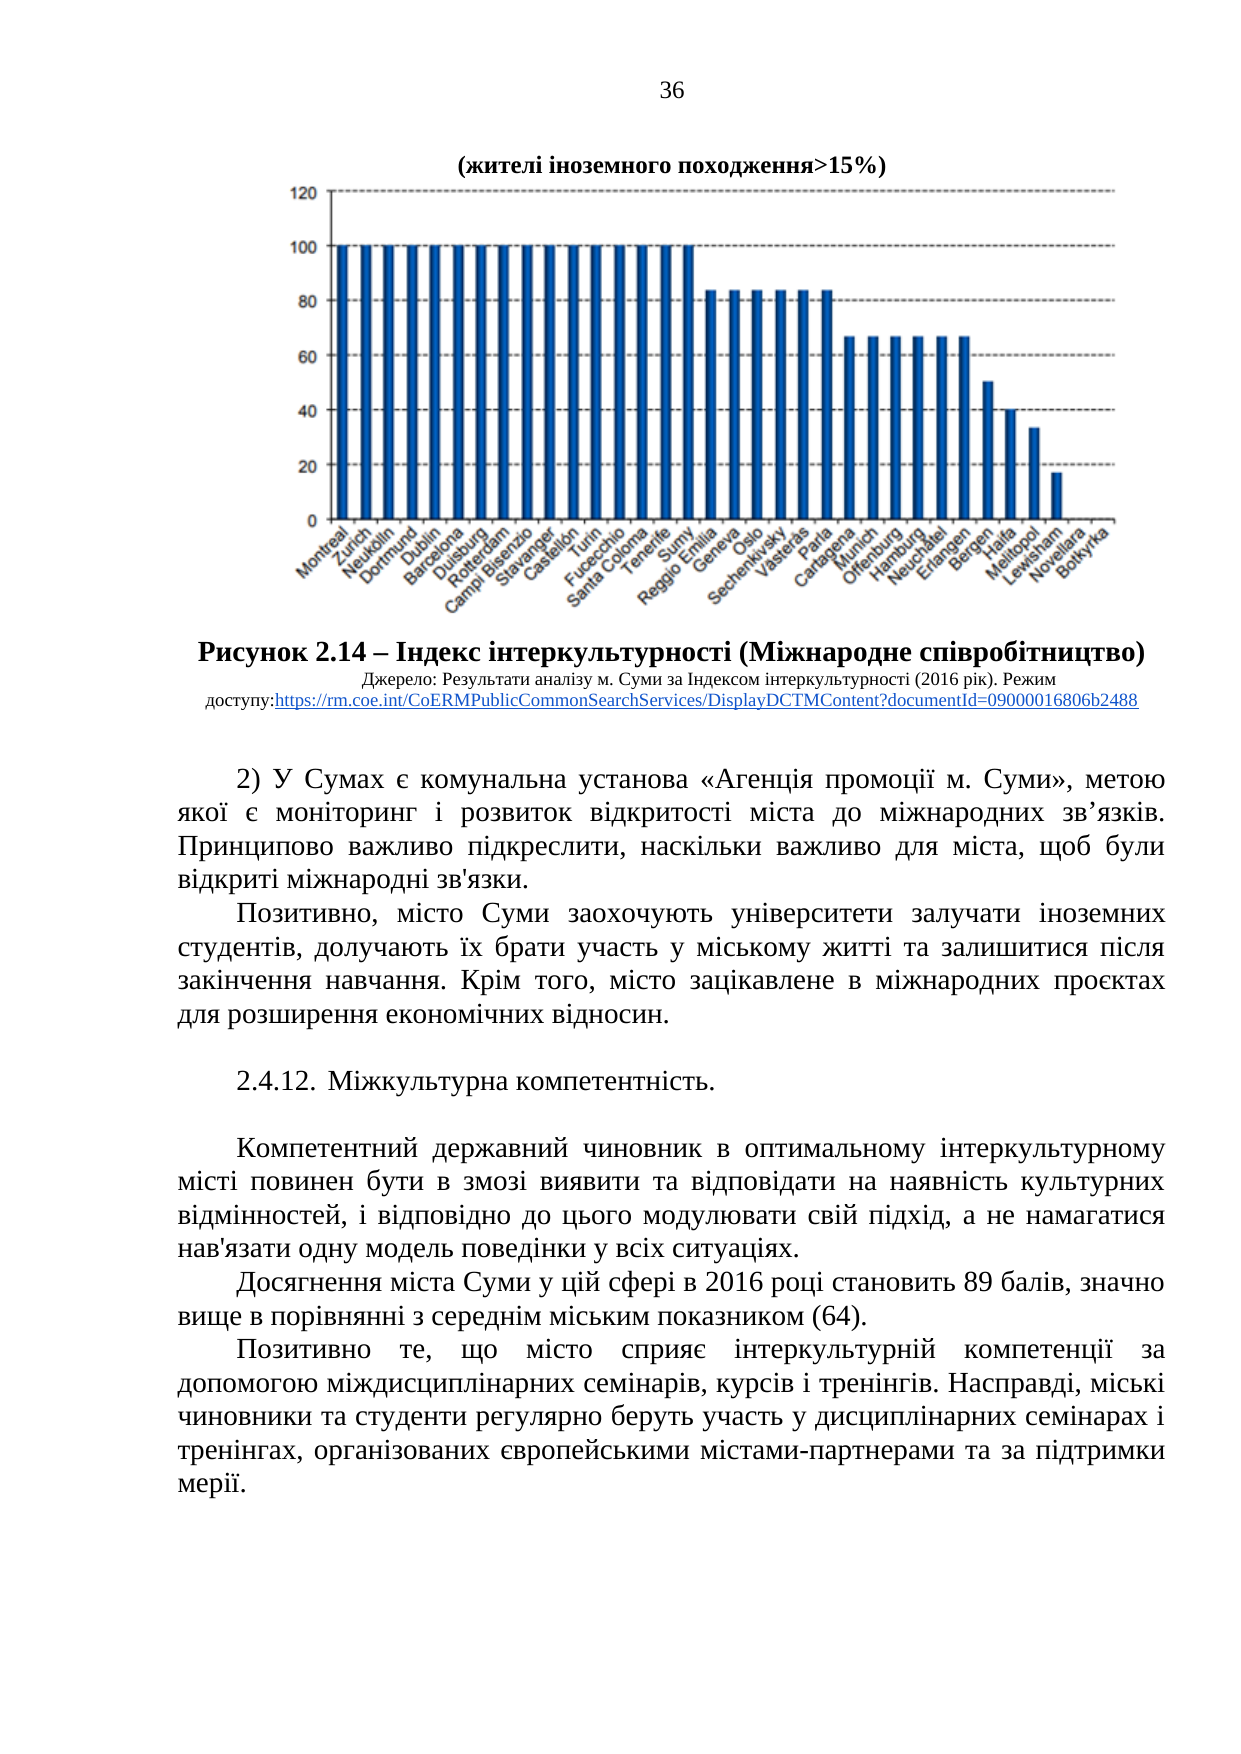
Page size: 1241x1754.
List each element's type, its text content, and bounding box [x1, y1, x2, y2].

picture [270, 178, 1148, 634]
text (жителі іноземного походження>15%) [177, 150, 1166, 179]
text Джерело: Результати аналізу м. Суми за Індексом інтеркультурності (2016 рік). Режим доступу:https://rm.coe.int/CoERMPublicCommonSearchServices/DisplayDCTMContent?documentId=09000016806b2488 [177, 667, 1166, 711]
text 2.4.12. Міжкультурна компетентність. [177, 1063, 1166, 1096]
text Позитивно те, що місто сприяє інтеркультурній компетенції за допомогою міждисциплінарних семінарів, курсів і тренінгів. Насправді, міські чиновники та студенти регулярно беруть участь у дисциплінарних семінарах і тренінгах, організованих європейськими містами-партнерами та за підтримки мерії. [177, 1331, 1166, 1499]
text Досягнення міста Суми у цій сфері в 2016 році становить 89 балів, значно вище в порівнянні з середнім міським показником (64). [177, 1264, 1166, 1331]
text Позитивно, місто Суми заохочують університети залучати іноземних студентів, долучають їх брати участь у міському житті та залишитися після закінчення навчання. Крім того, місто зацікавлене в міжнародних проєктах для розширення економічних відносин. [177, 895, 1166, 1029]
text 2) У Сумах є комунальна установа «Агенція промоції м. Суми», метою якої є моніторинг і розвиток відкритості міста до міжнародних зв’язків. Принципово важливо підкреслити, наскільки важливо для міста, щоб були відкриті міжнародні зв'язки. [177, 761, 1166, 895]
text Компетентний державний чиновник в оптимальному інтеркультурному місті повинен бути в змозі виявити та відповідати на наявність культурних відмінностей, і відповідно до цього модулювати свій підхід, а не намагатися нав'язати одну модель поведінки у всіх ситуаціях. [177, 1130, 1166, 1264]
